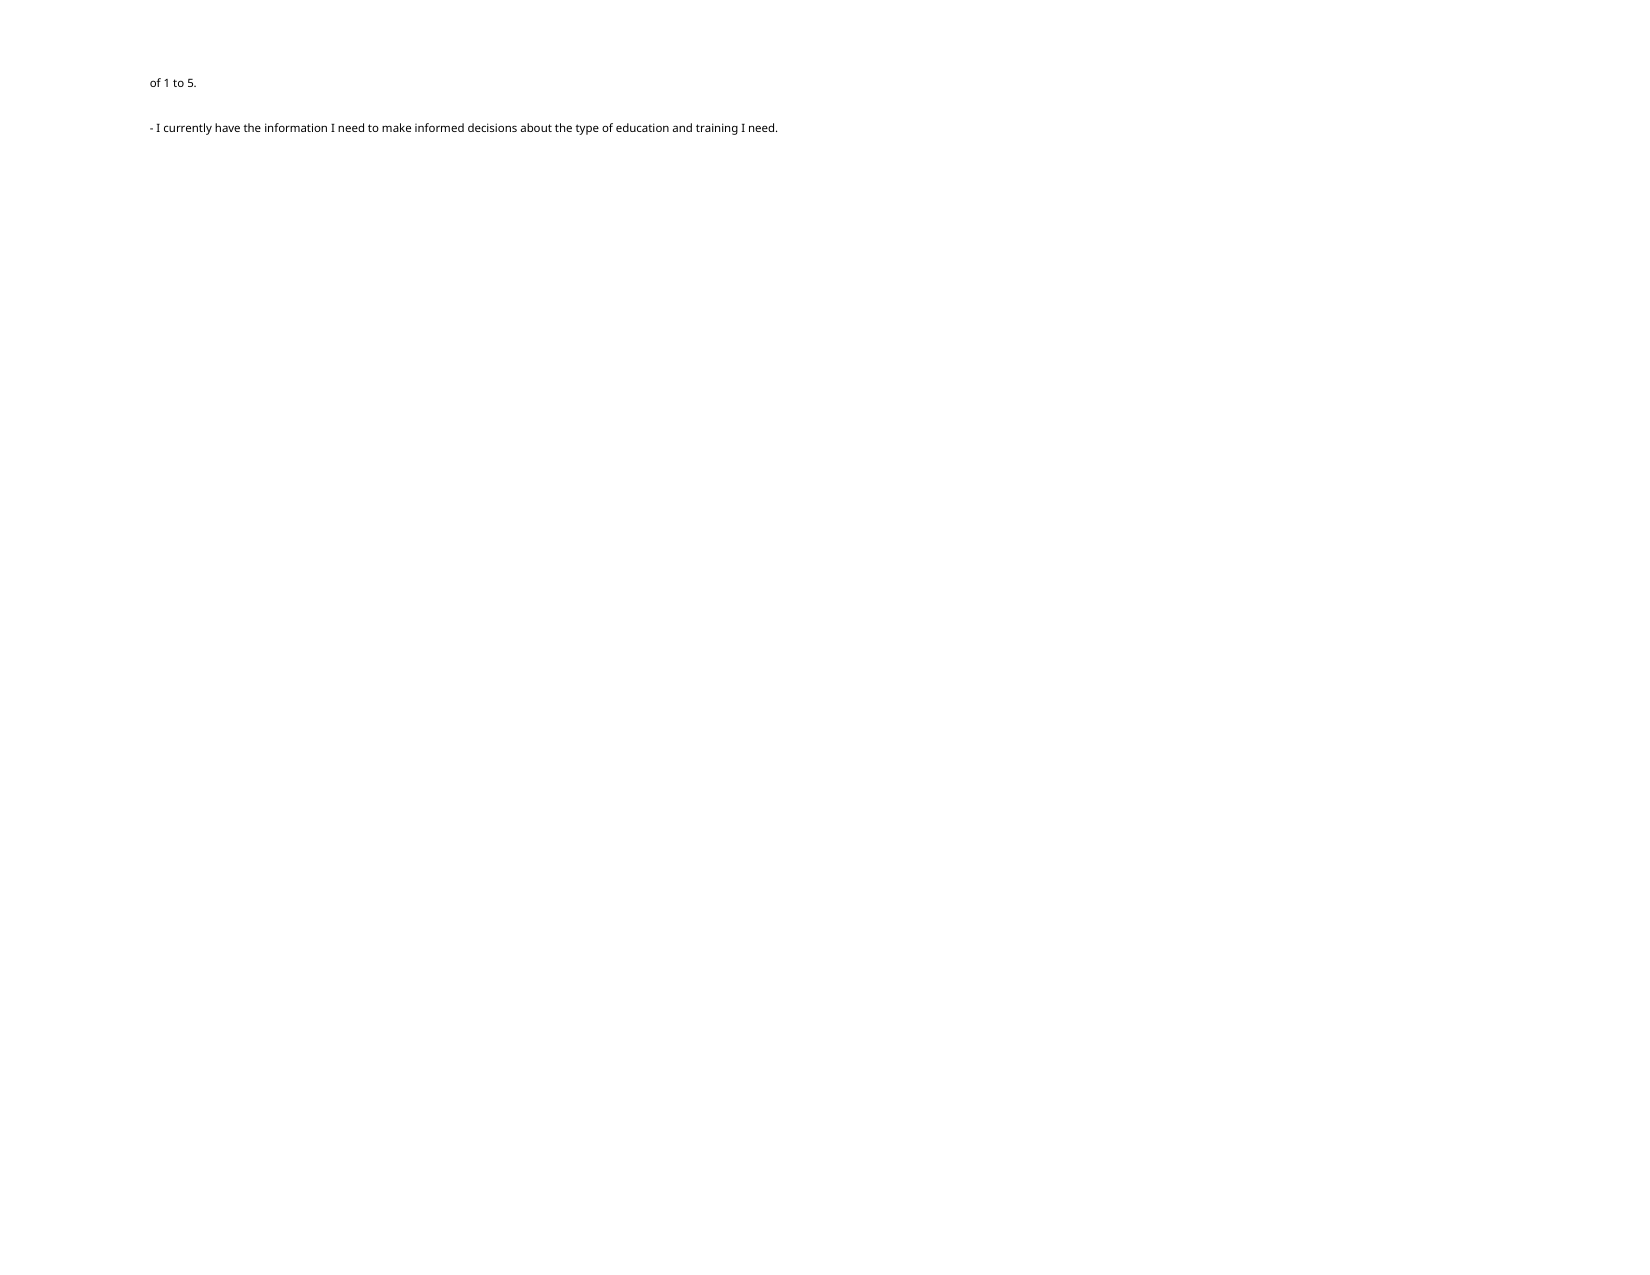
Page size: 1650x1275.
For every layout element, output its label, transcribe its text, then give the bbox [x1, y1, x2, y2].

text - I currently have the information I need to make informed decisions about the type of education and training I need. [75, 120, 1575, 136]
text of 1 to 5. [75, 75, 1575, 91]
